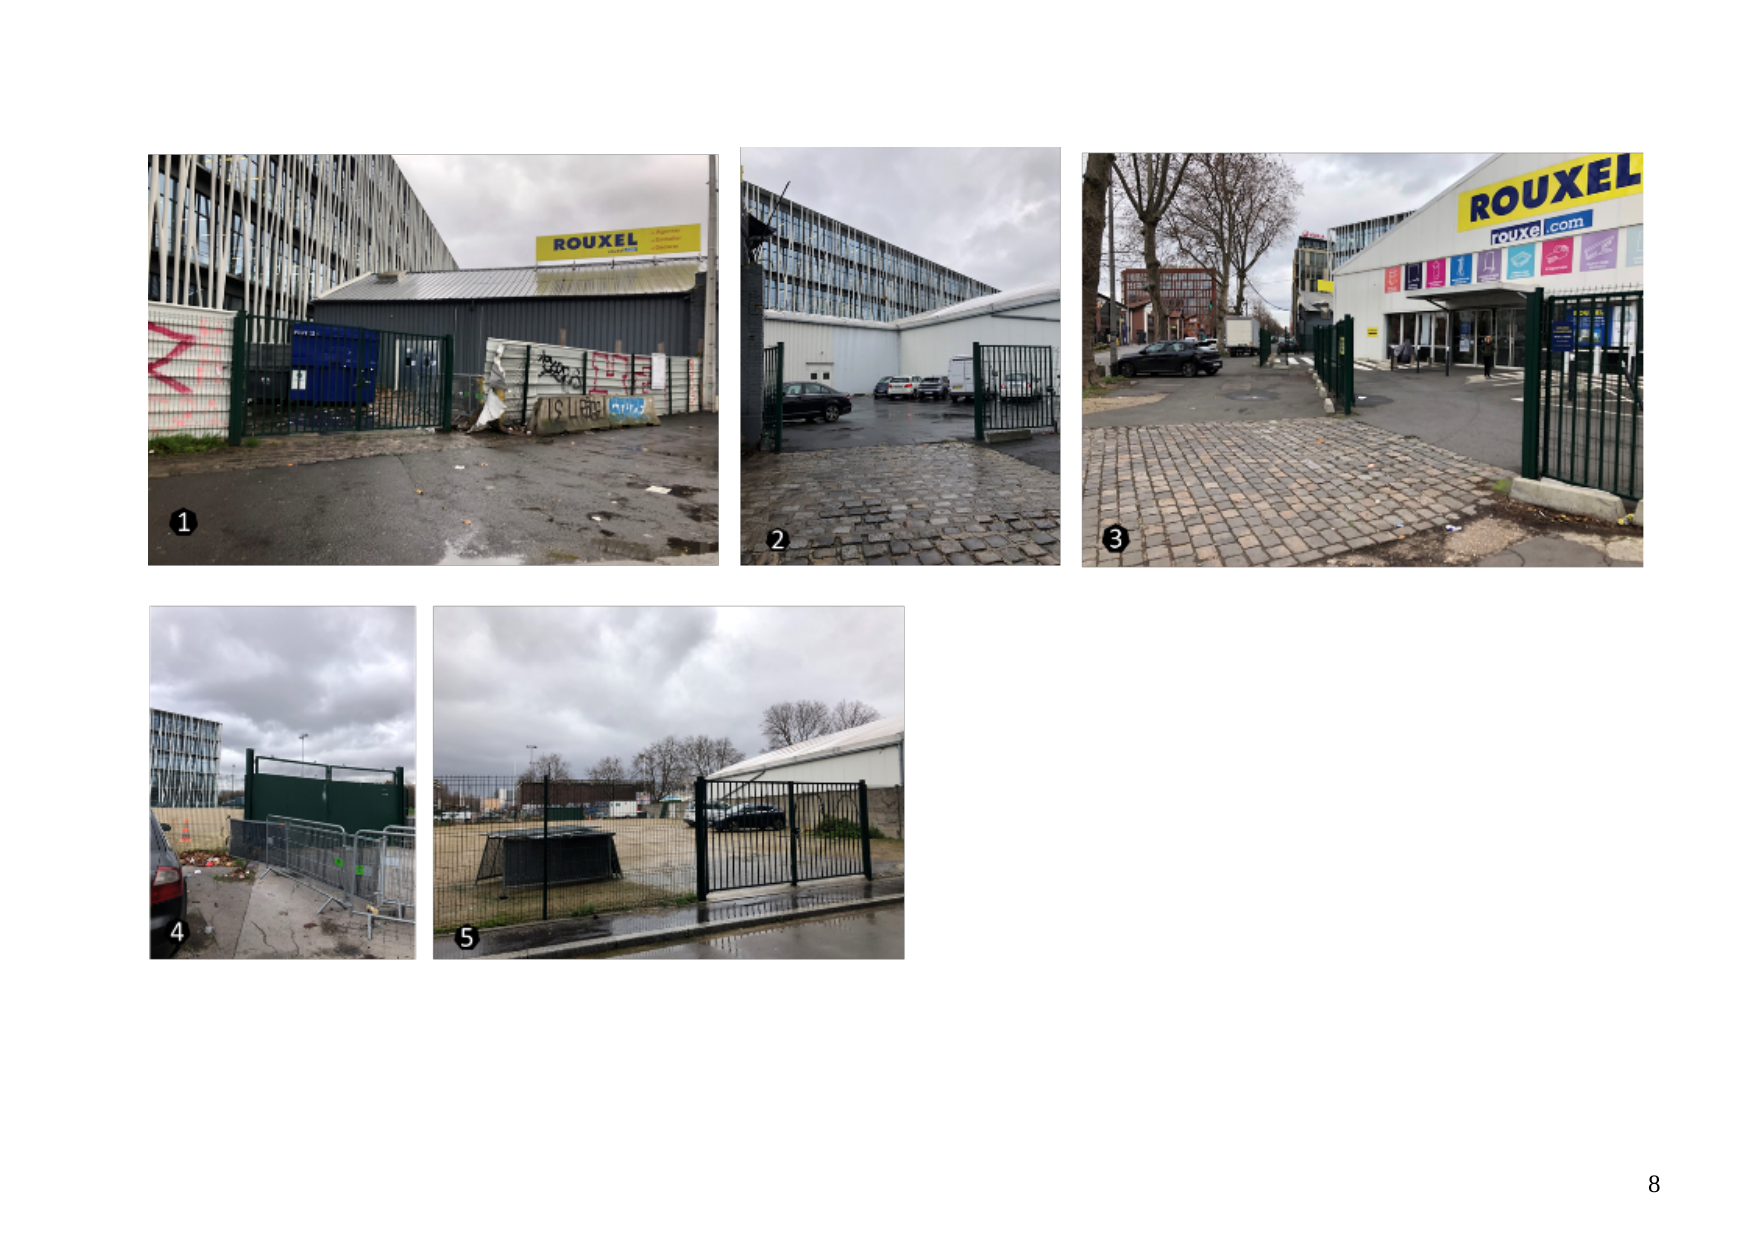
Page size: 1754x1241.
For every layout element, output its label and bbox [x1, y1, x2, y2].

picture [148, 147, 1644, 972]
